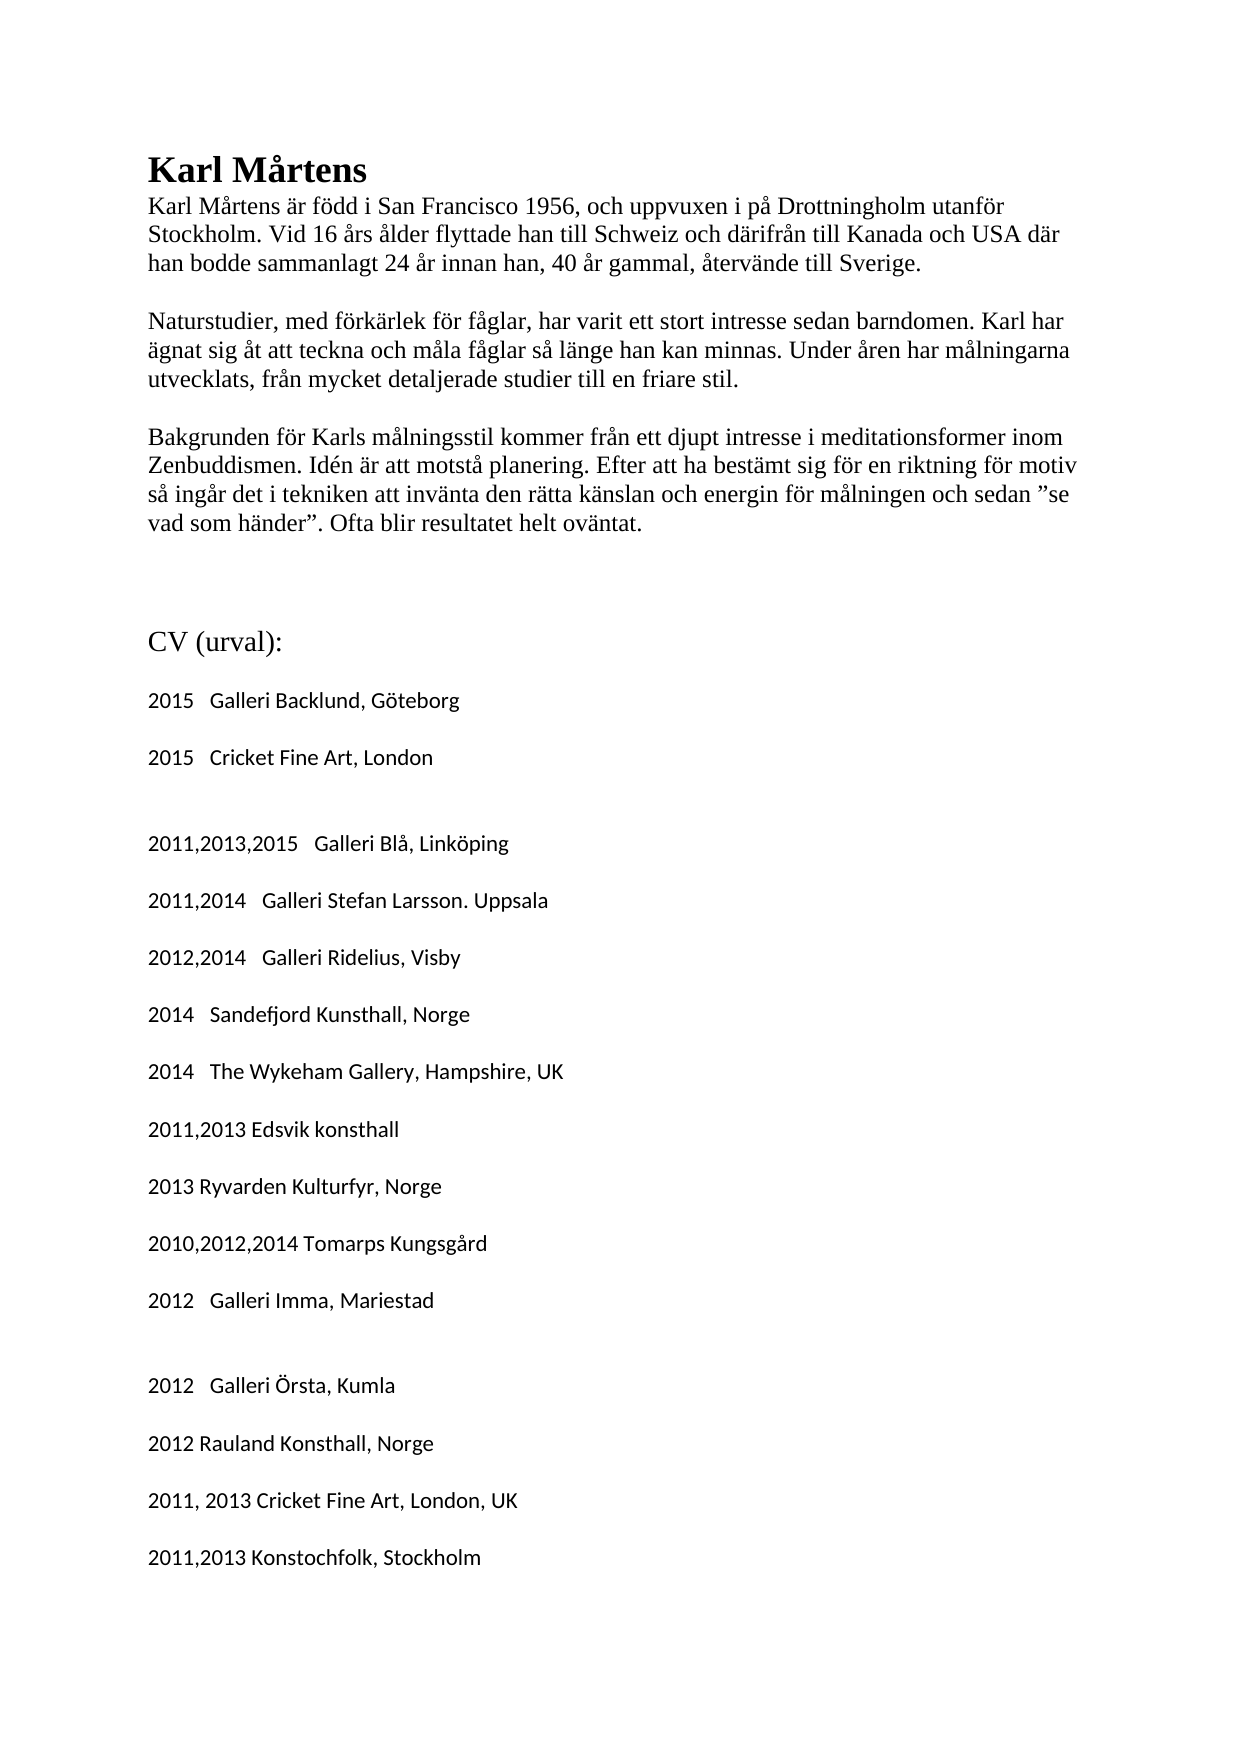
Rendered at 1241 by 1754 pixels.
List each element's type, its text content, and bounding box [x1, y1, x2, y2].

text 2014 Sandefjord Kunsthall, Norge [148, 1000, 1093, 1028]
text 2010,2012,2014 Tomarps Kungsgård [148, 1229, 1093, 1257]
text Bakgrunden för Karls målningsstil kommer från ett djupt intresse i meditationsformer inom Zenbuddismen. Idén är att motstå planering. Efter att ha bestämt sig för en riktning för motiv så ingår det i tekniken att invänta den rätta känslan och energin för målningen och sedan ”se vad som händer”. Ofta blir resultatet helt oväntat. [148, 422, 1093, 537]
text Naturstudier, med förkärlek för fåglar, har varit ett stort intresse sedan barndomen. Karl har ägnat sig åt att teckna och måla fåglar så länge han kan minnas. Under åren har målningarna utvecklats, från mycket detaljerade studier till en friare stil. [148, 306, 1093, 392]
text 2012 Galleri Imma, Mariestad [148, 1286, 1093, 1342]
text 2011, 2013 Cricket Fine Art, London, UK [148, 1486, 1093, 1514]
text 2011,2013 Edsvik konsthall [148, 1115, 1093, 1143]
text 2015 Galleri Backlund, Göteborg [148, 686, 1093, 714]
text 2011,2013,2015 Galleri Blå, Linköping [148, 829, 1093, 857]
text 2013 Ryvarden Kulturfyr, Norge [148, 1172, 1093, 1200]
text Karl Mårtens Karl Mårtens är född i San Francisco 1956, och uppvuxen i på Drottningholm utanför Stockholm. Vid 16 års ålder flyttade han till Schweiz och därifrån till Kanada och USA där han bodde sammanlagt 24 år innan han, 40 år gammal, återvände till Sverige. [148, 148, 1093, 277]
text 2014 The Wykeham Gallery, Hampshire, UK [148, 1057, 1093, 1086]
text 2012 Galleri Örsta, Kumla [148, 1371, 1093, 1399]
text 2012 Rauland Konsthall, Norge [148, 1429, 1093, 1457]
text 2011,2013 Konstochfolk, Stockholm [148, 1543, 1093, 1571]
text 2012,2014 Galleri Ridelius, Visby [148, 943, 1093, 971]
text 2015 Cricket Fine Art, London [148, 743, 1093, 799]
text 2011,2014 Galleri Stefan Larsson. Uppsala [148, 886, 1093, 914]
text CV (urval): [148, 624, 1093, 657]
